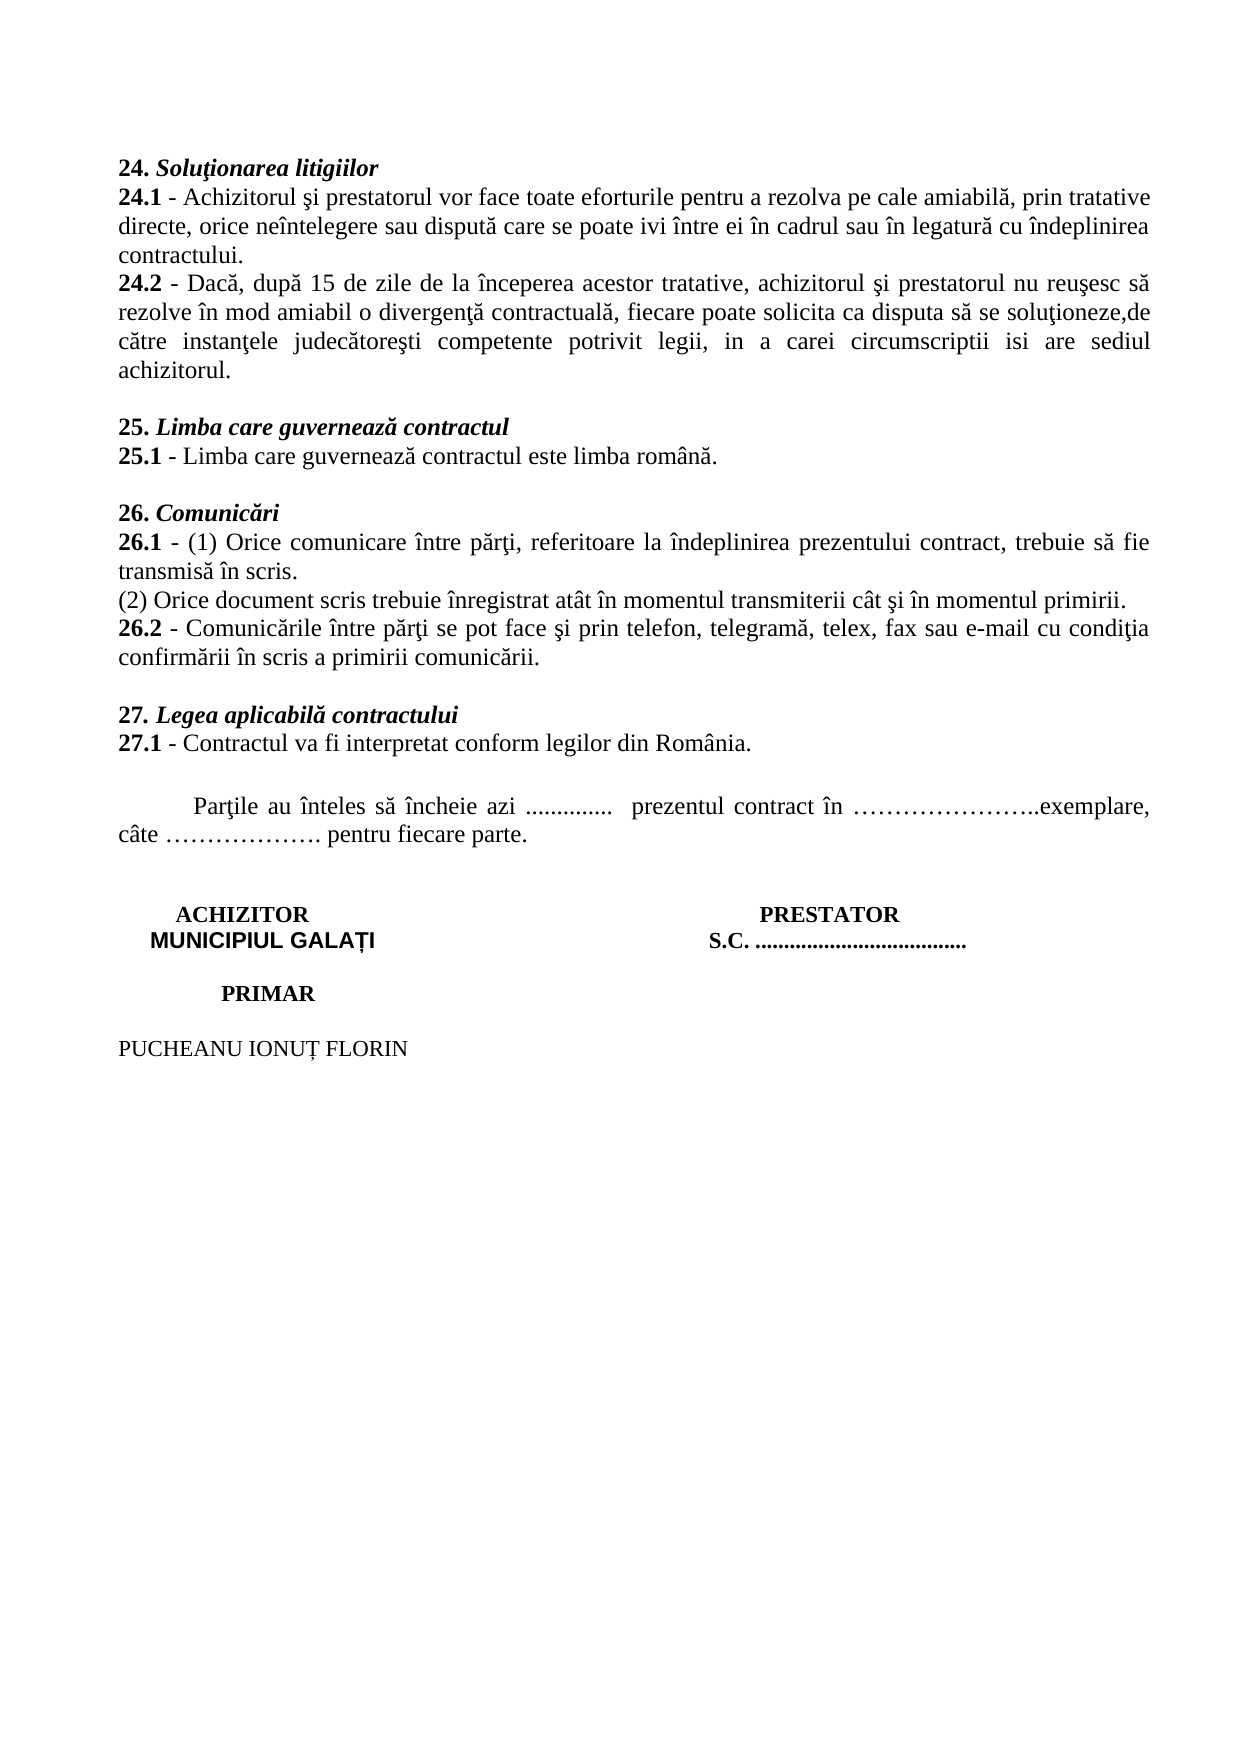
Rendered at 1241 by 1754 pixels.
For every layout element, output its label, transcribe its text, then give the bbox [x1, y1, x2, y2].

text PRIMAR [118, 980, 1152, 1007]
text MUNICIPIUL GALAȚI S.C. ..................................... [118, 927, 1152, 954]
text 27. Legea aplicabilă contractului [118, 700, 1152, 728]
text 25. Limba care guvernează contractul [118, 412, 1152, 441]
text 27.1 - Contractul va fi interpretat conform legilor din România. [118, 728, 1152, 757]
text 26.1 - (1) Orice comunicare între părţi, referitoare la îndeplinirea prezentului contract, trebuie să fie transmisă în scris. [118, 527, 1152, 585]
text PUCHEANU IONUȚ FLORIN [118, 1034, 1152, 1061]
text 24. Soluţionarea litigiilor [118, 153, 1152, 182]
text (2) Orice document scris trebuie înregistrat atât în momentul transmiterii cât şi în momentul primirii. [118, 585, 1152, 613]
text 26.2 - Comunicările între părţi se pot face şi prin telefon, telegramă, telex, fax sau e-mail cu condiţia confirmării în scris a primirii comunicării. [118, 613, 1152, 671]
text 26. Comunicări [118, 498, 1152, 527]
text 25.1 - Limba care guvernează contractul este limba română. [118, 441, 1152, 470]
text 24.1 - Achizitorul şi prestatorul vor face toate eforturile pentru a rezolva pe cale amiabilă, prin tratative directe, orice neîntelegere sau dispută care se poate ivi între ei în cadrul sau în legatură cu îndeplinirea contractului. [118, 182, 1152, 268]
text Parţile au înteles să încheie azi .............. prezentul contract în …………………..exemplare, câte ………………. pentru fiecare parte. [118, 791, 1152, 848]
text 24.2 - Dacă, după 15 de zile de la începerea acestor tratative, achizitorul şi prestatorul nu reuşesc să rezolve în mod amiabil o divergenţă contractuală, fiecare poate solicita ca disputa să se soluţioneze,de către instanţele judecătoreşti competente potrivit legii, in a carei circumscriptii isi are sediul achizitorul. [118, 268, 1152, 383]
text ACHIZITOR PRESTATOR [118, 901, 1152, 927]
